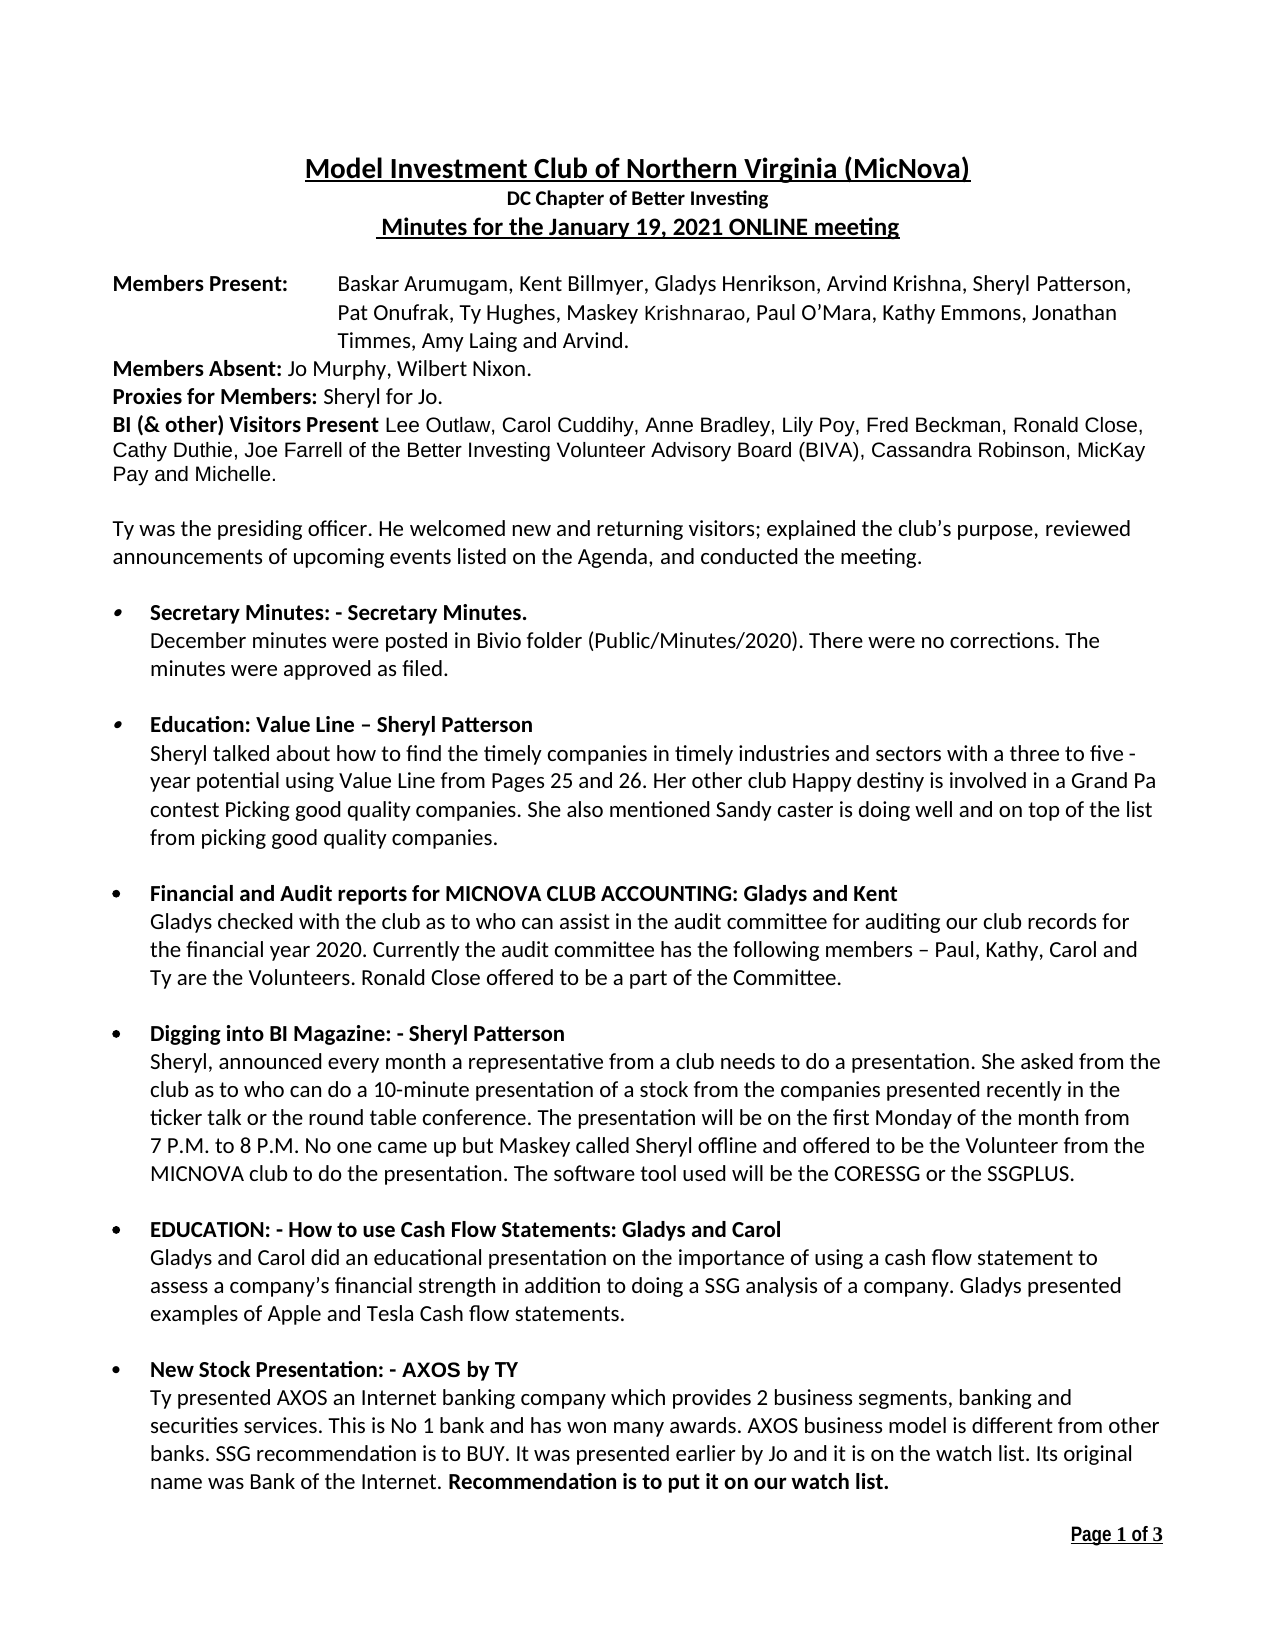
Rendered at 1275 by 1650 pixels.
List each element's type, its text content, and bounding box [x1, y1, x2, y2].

text Gladys and Carol did an educational presentation on the importance of using a cash flow statement to assess a company’s financial strength in addition to doing a SSG analysis of a company. Gladys presented examples of Apple and Tesla Cash flow statements. [150, 1243, 1162, 1327]
text Sheryl, announced every month a representative from a club needs to do a presentation. She asked from the club as to who can do a 10-minute presentation of a stock from the companies presented recently in the ticker talk or the round table conference. The presentation will be on the first Monday of the month from 7 P.M. to 8 P.M. No one came up but Maskey called Sheryl offline and offered to be the Volunteer from the MICNOVA club to do the presentation. The software tool used will be the CORESSG or the SSGPLUS. [150, 1047, 1162, 1187]
list New Stock Presentation: - AXOS by TY Ty presented AXOS an Internet banking company which provides 2 business segments, banking and securities services. This is No 1 bank and has won many awards. AXOS business model is different from other banks. SSG recommendation is to BUY. It was presented earlier by Jo and it is on the watch list. Its original name was Bank of the Internet. Recommendation is to put it on our watch list. [112, 1355, 1162, 1495]
text December minutes were posted in Bivio folder (Public/Minutes/2020). There were no corrections. The minutes were approved as filed. [150, 627, 1162, 683]
text Model Investment Club of Northern Virginia (MicNova) [112, 150, 1162, 186]
list Digging into BI Magazine: - Sheryl Patterson [112, 1019, 1162, 1047]
text Gladys checked with the club as to who can assist in the audit committee for auditing our club records for the financial year 2020. Currently the audit committee has the following members – Paul, Kathy, Carol and Ty are the Volunteers. Ronald Close offered to be a part of the Committee. [150, 907, 1162, 991]
text Members Absent: Jo Murphy, Wilbert Nixon. [112, 354, 1162, 382]
text Minutes for the January 19, 2021 ONLINE meeting [112, 211, 1162, 242]
text DC Chapter of Better Investing [112, 186, 1162, 211]
text Sheryl talked about how to find the timely companies in timely industries and sectors with a three to five - year potential using Value Line from Pages 25 and 26. Her other club Happy destiny is involved in a Grand Pa contest Picking good quality companies. She also mentioned Sandy caster is doing well and on top of the list from picking good quality companies. [150, 739, 1162, 851]
list Financial and Audit reports for MICNOVA CLUB ACCOUNTING: Gladys and Kent [112, 879, 1162, 907]
list EDUCATION: - How to use Cash Flow Statements: Gladys and Carol [112, 1215, 1162, 1243]
list Education: Value Line – Sheryl Patterson [112, 711, 1162, 739]
text Proxies for Members: Sheryl for Jo. [112, 382, 1162, 410]
text Ty was the presiding officer. He welcomed new and returning visitors; explained the club’s purpose, reviewed announcements of upcoming events listed on the Agenda, and conducted the meeting. [112, 514, 1162, 571]
text BI (& other) Visitors Present Lee Outlaw, Carol Cuddihy, Anne Bradley, Lily Poy, Fred Beckman, Ronald Close, Cathy Duthie, Joe Farrell of the Better Investing Volunteer Advisory Board (BIVA), Cassandra Robinson, MicKay Pay and Michelle. [112, 410, 1162, 514]
text Members Present: Baskar Arumugam, Kent Billmyer, Gladys Henrikson, Arvind Krishna, Sheryl Patterson, Pat Onufrak, Ty Hughes, Maskey Krishnarao, Paul O’Mara, Kathy Emmons, Jonathan Timmes, Amy Laing and Arvind. [112, 269, 1162, 354]
list Secretary Minutes: - Secretary Minutes. [112, 598, 1162, 627]
